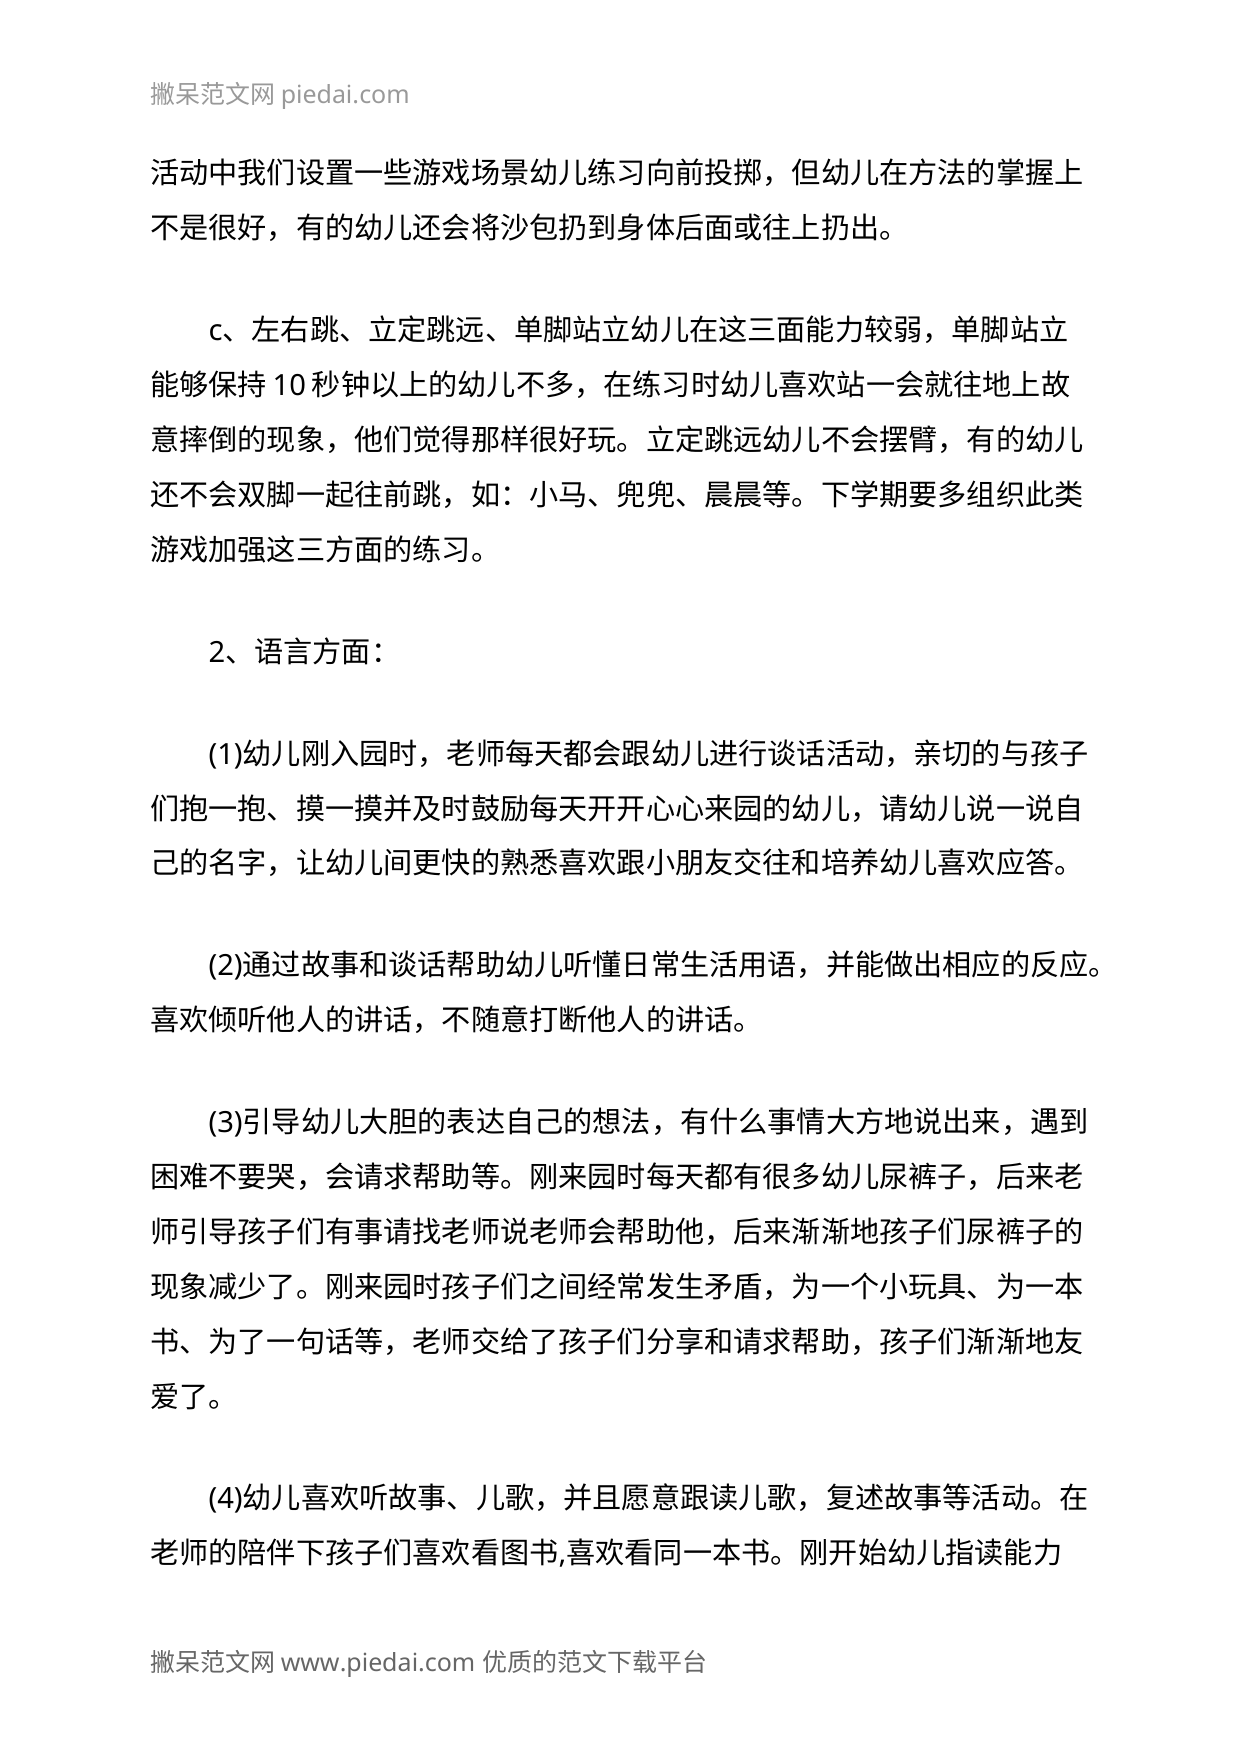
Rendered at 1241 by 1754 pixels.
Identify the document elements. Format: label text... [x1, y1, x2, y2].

text (3)引导幼儿大胆的表达自己的想法，有什么事情大方地说出来，遇到困难不要哭，会请求帮助等。刚来园时每天都有很多幼儿尿裤子，后来老师引导孩子们有事请找老师说老师会帮助他，后来渐渐地孩子们尿裤子的现象减少了。刚来园时孩子们之间经常发生矛盾，为一个小玩具、为一本书、为了一句话等，老师交给了孩子们分享和请求帮助，孩子们渐渐地友爱了。 [150, 1099, 1090, 1416]
text (1)幼儿刚入园时，老师每天都会跟幼儿进行谈话活动，亲切的与孩子们抱一抱、摸一摸并及时鼓励每天开开心心来园的幼儿，请幼儿说一说自己的名字，让幼儿间更快的熟悉喜欢跟小朋友交往和培养幼儿喜欢应答。 [150, 730, 1090, 882]
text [150, 150, 1090, 247]
text (2)通过故事和谈话帮助幼儿听懂日常生活用语，并能做出相应的反应。喜欢倾听他人的讲话，不随意打断他人的讲话。 [150, 942, 1090, 1039]
text c、左右跳、立定跳远、单脚站立幼儿在这三面能力较弱，单脚站立能够保持10秒钟以上的幼儿不多，在练习时幼儿喜欢站一会就往地上故意摔倒的现象，他们觉得那样很好玩。立定跳远幼儿不会摆臂，有的幼儿还不会双脚一起往前跳，如：小马、兜兜、晨晨等。下学期要多组织此类游戏加强这三方面的练习。 [150, 307, 1090, 569]
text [150, 1475, 1090, 1572]
text 2、语言方面： [150, 628, 1090, 671]
